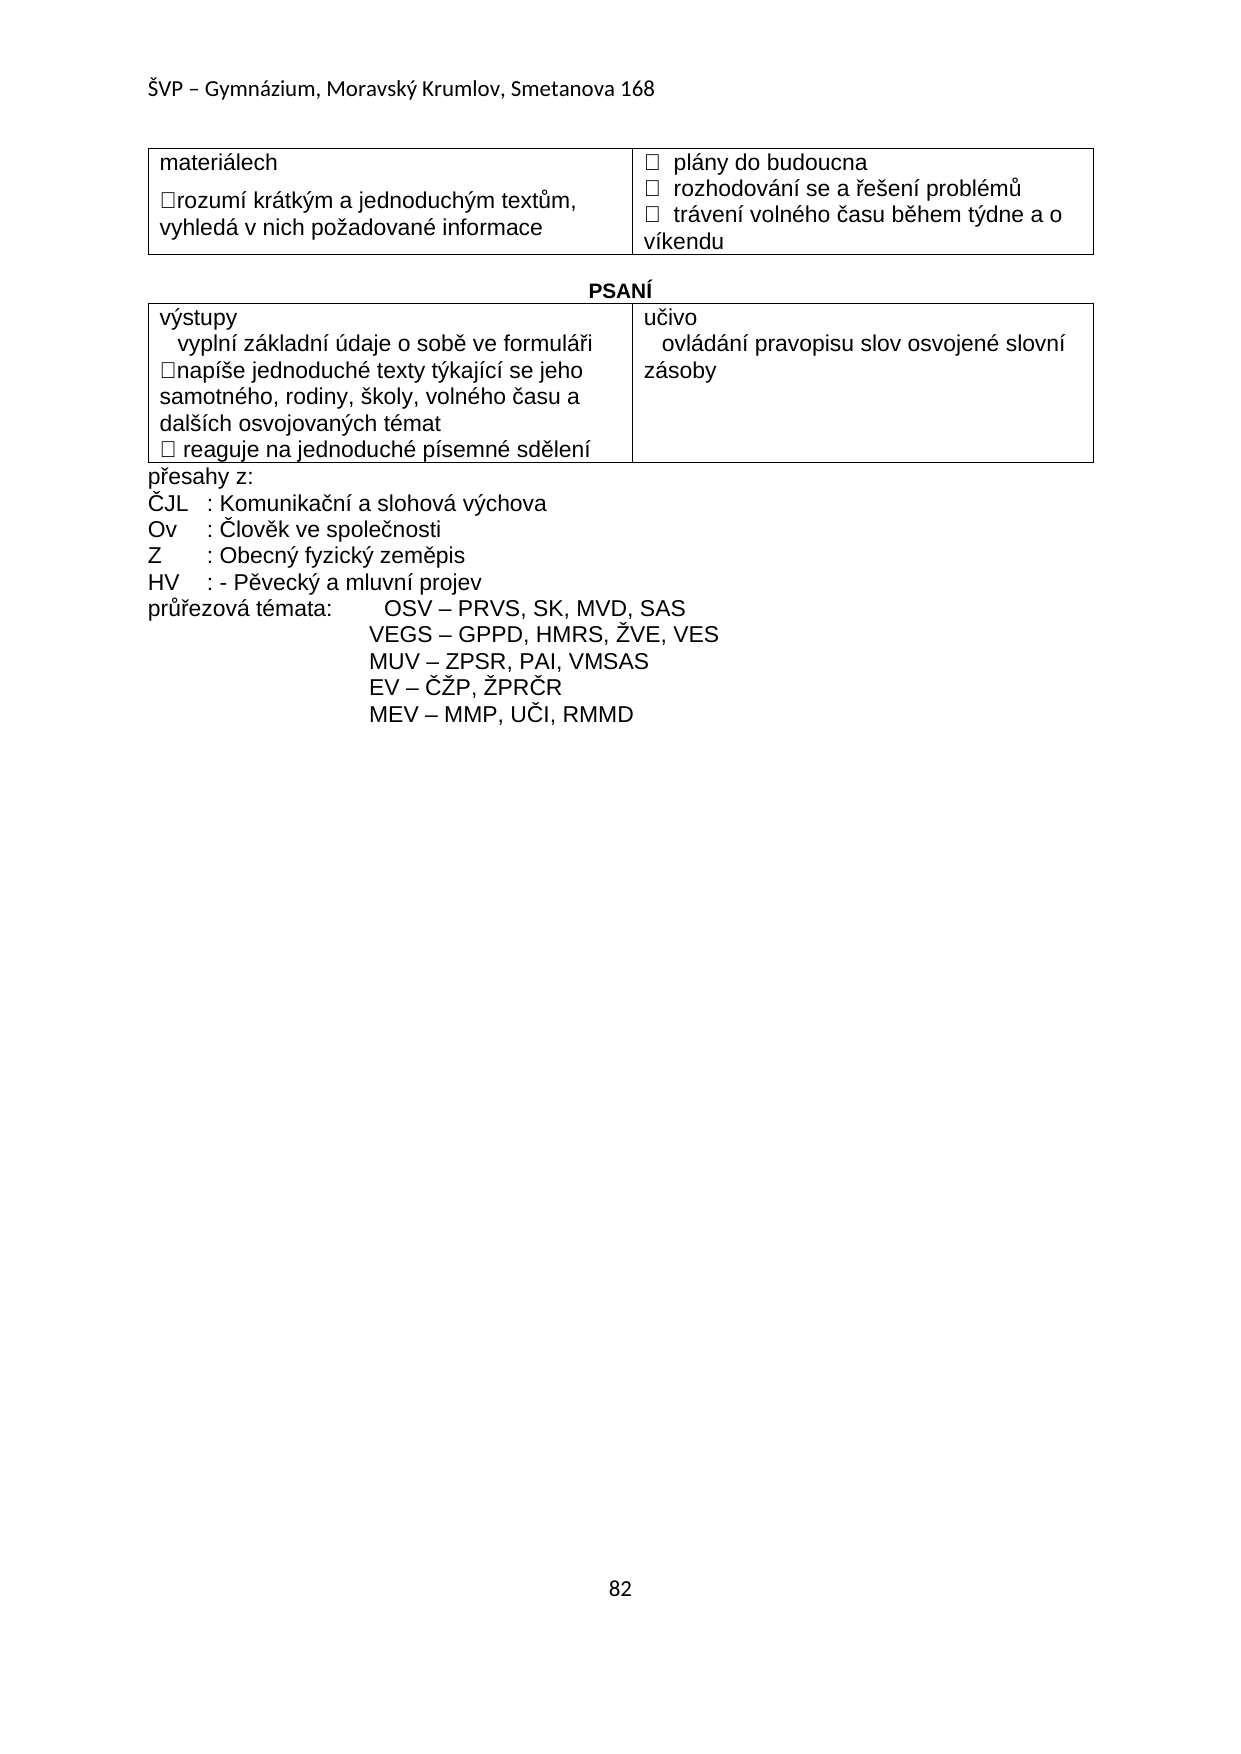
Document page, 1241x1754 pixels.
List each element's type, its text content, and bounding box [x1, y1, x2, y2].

text ČJL : Komunikační a slohová výchova [148, 490, 1093, 516]
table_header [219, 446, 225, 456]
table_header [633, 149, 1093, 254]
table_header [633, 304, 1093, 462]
text MEV – MMP, UČI, RMMD [295, 701, 1093, 727]
text EV – ČŽP, ŽPRČR [295, 674, 1093, 701]
text přesahy z: [148, 463, 1093, 490]
text Z : Obecný fyzický zeměpis [148, 542, 1093, 569]
text MUV – ZPSR, PAI, VMSAS [295, 648, 1093, 674]
text Ov : Člověk ve společnosti [148, 516, 1093, 542]
text VEGS – GPPD, HMRS, ŽVE, VES [295, 621, 1093, 648]
text HV : - Pěvecký a mluvní projev [148, 569, 1093, 595]
text PSANÍ [148, 279, 1093, 303]
text průřezová témata: OSV – PRVS, SK, MVD, SAS [148, 595, 1093, 621]
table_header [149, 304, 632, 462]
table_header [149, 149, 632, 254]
